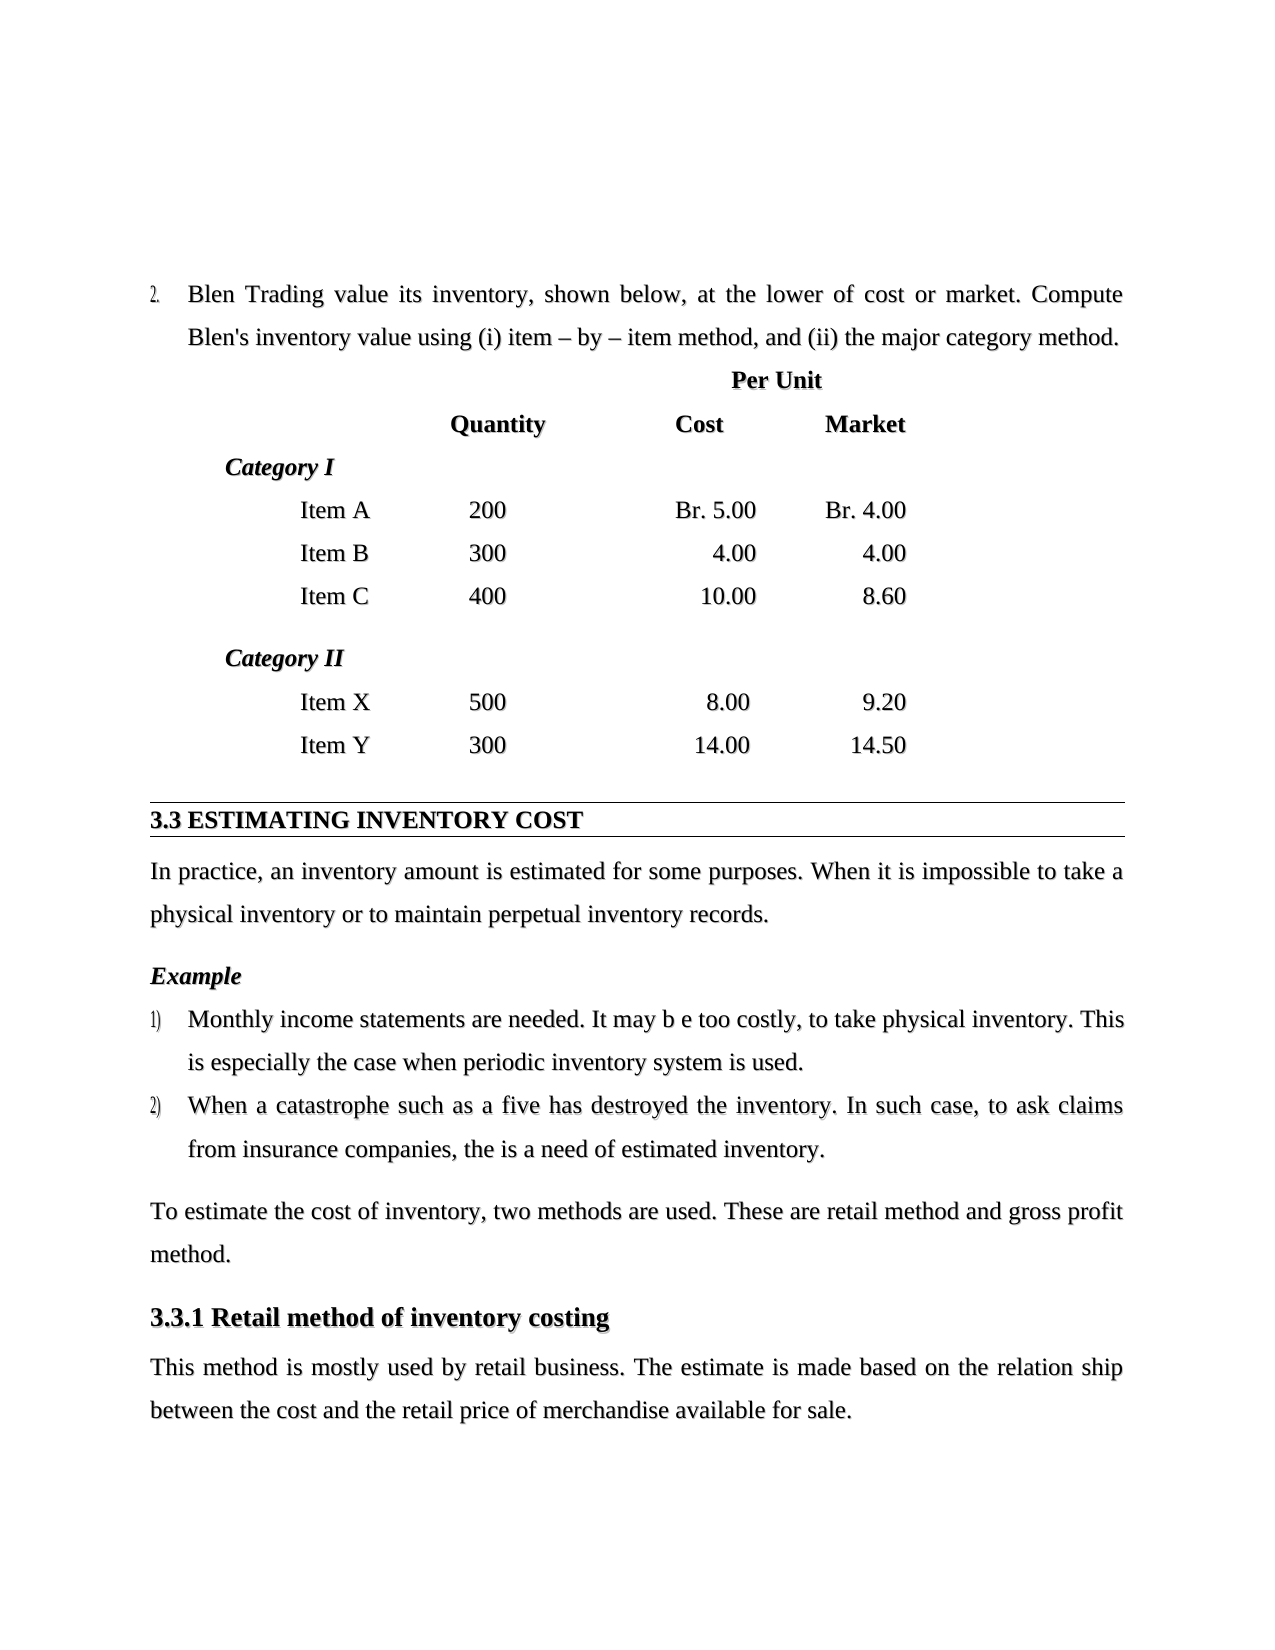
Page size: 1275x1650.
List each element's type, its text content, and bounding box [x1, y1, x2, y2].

list Blen Trading value its inventory, shown below, at the lower of cost or market. Compute Blen's inventory value using (i) item – by – item method, and (ii) the major category method. [150, 279, 1125, 351]
text To estimate the cost of inventory, two methods are used. These are retail method and gross profit method. [150, 1196, 1125, 1268]
text Item Y 300 14.00 14.50 [150, 730, 1125, 758]
text Example [150, 961, 1125, 990]
text Category I [150, 452, 1125, 481]
text Item C 400 10.00 8.60 [150, 581, 1125, 610]
list Monthly income statements are needed. It may b e too costly, to take physical inventory. This is especially the case when periodic inventory system is used. [150, 1004, 1125, 1076]
text Quantity Cost Market [450, 409, 1125, 437]
text 3.3.1 Retail method of inventory costing [150, 1301, 1125, 1333]
list When a catastrophe such as a five has destroyed the inventory. In such case, to ask claims from insurance companies, the is a need of estimated inventory. [150, 1091, 1125, 1162]
text Item B 300 4.00 4.00 [150, 538, 1125, 567]
text This method is mostly used by retail business. The estimate is made based on the relation ship between the cost and the retail price of merchandise available for sale. [150, 1352, 1125, 1424]
text Per Unit [600, 366, 1125, 394]
text Category II [150, 643, 1125, 672]
text Item X 500 8.00 9.20 [150, 687, 1125, 715]
text 3.3 Estimating inventory cost [150, 803, 1125, 836]
text In practice, an inventory amount is estimated for some purposes. When it is impossible to take a physical inventory or to maintain perpetual inventory records. [150, 856, 1125, 928]
text Item A 200 Br. 5.00 Br. 4.00 [150, 495, 1125, 524]
